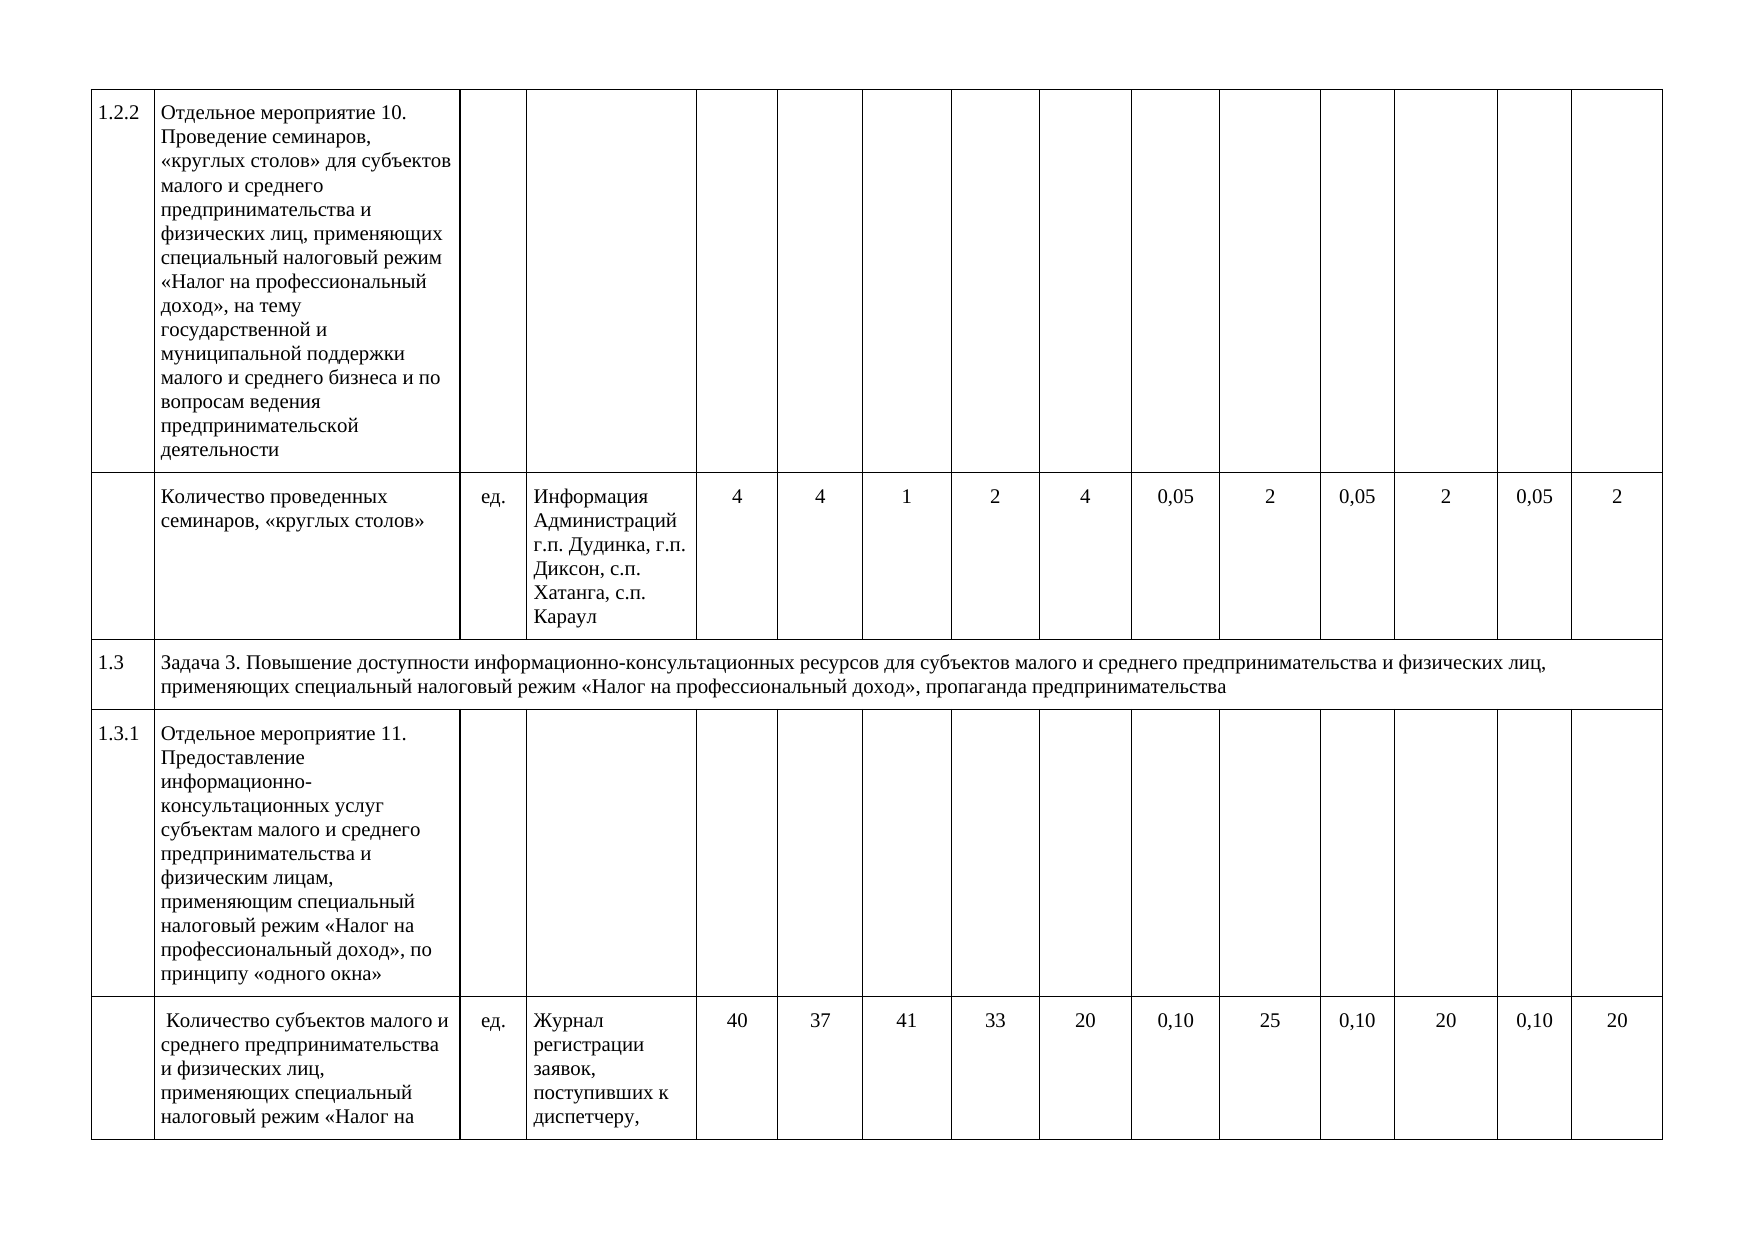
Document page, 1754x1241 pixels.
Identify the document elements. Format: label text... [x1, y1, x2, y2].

table_cell [952, 710, 1039, 996]
table_cell [697, 90, 777, 472]
table_cell 40 [697, 997, 777, 1138]
table_cell 0,05 [1498, 473, 1571, 638]
table_cell ед. [461, 473, 526, 638]
table_cell [461, 90, 526, 472]
table_cell [1220, 710, 1320, 996]
table_cell [1572, 710, 1662, 996]
table_cell 25 [1220, 997, 1320, 1138]
table_cell [527, 90, 696, 472]
table_cell [1321, 710, 1394, 996]
table_cell [1220, 90, 1320, 472]
table_cell [461, 710, 526, 996]
table_cell [1498, 90, 1571, 472]
table_cell [1395, 90, 1497, 472]
table_cell [527, 710, 696, 996]
table_cell [1498, 710, 1571, 996]
table_cell [1040, 90, 1131, 472]
table_cell 20 [1395, 997, 1497, 1138]
table_cell 4 [778, 473, 862, 638]
table_cell 0,10 [1498, 997, 1571, 1138]
table_cell 0,10 [1321, 997, 1394, 1138]
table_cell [155, 997, 459, 1138]
table_cell [863, 90, 951, 472]
table_cell 2 [1220, 473, 1320, 638]
table_cell Отдельное мероприятие 11. Предоставление информационно-консультационных услуг субъектам малого и среднего предпринимательства и физическим лицам, применяющим специальный налоговый режим «Налог на профессиональный доход», по принципу «одного окна» [155, 710, 459, 996]
table_cell [92, 473, 154, 638]
table_cell [778, 90, 862, 472]
table_cell ед. [461, 997, 526, 1138]
table_cell [1132, 90, 1219, 472]
table_cell 33 [952, 997, 1039, 1138]
table_cell 1 [863, 473, 951, 638]
table_cell [778, 710, 862, 996]
table_cell [92, 997, 154, 1138]
table_cell [697, 710, 777, 996]
table_cell 4 [697, 473, 777, 638]
table_cell 1.3 [92, 640, 154, 709]
table_cell [1321, 90, 1394, 472]
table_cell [527, 997, 696, 1138]
table_cell 20 [1040, 997, 1131, 1138]
table_cell 4 [1040, 473, 1131, 638]
table_cell [952, 90, 1039, 472]
table_cell 2 [1572, 473, 1662, 638]
table_cell Отдельное мероприятие 10. Проведение семинаров, «круглых столов» для субъектов малого и среднего предпринимательства и физических лиц, применяющих специальный налоговый режим «Налог на профессиональный доход», на тему государственной и муниципальной поддержки малого и среднего бизнеса и по вопросам ведения предпринимательской деятельности [155, 90, 459, 472]
table_cell 2 [1395, 473, 1497, 638]
table_cell [863, 710, 951, 996]
table_cell 1.3.1 [92, 710, 154, 996]
table_cell [1040, 710, 1131, 996]
table_cell 2 [952, 473, 1039, 638]
table_cell Количество проведенных семинаров, «круглых столов» [155, 473, 459, 638]
table_cell 1.2.2 [92, 90, 154, 472]
table_cell 37 [778, 997, 862, 1138]
table_cell Задача 3. Повышение доступности информационно-консультационных ресурсов для субъектов малого и среднего предпринимательства и физических лиц, применяющих специальный налоговый режим «Налог на профессиональный доход», пропаганда предпринимательства [155, 640, 1662, 709]
table_cell 0,10 [1132, 997, 1219, 1138]
table_cell [1395, 710, 1497, 996]
table_cell 41 [863, 997, 951, 1138]
table_cell Информация Администраций г.п. Дудинка, г.п. Диксон, с.п. Хатанга, с.п. Караул [527, 473, 696, 638]
table_cell 0,05 [1321, 473, 1394, 638]
table_cell 20 [1572, 997, 1662, 1138]
table_cell [1572, 90, 1662, 472]
table_cell 0,05 [1132, 473, 1219, 638]
table_cell [1132, 710, 1219, 996]
